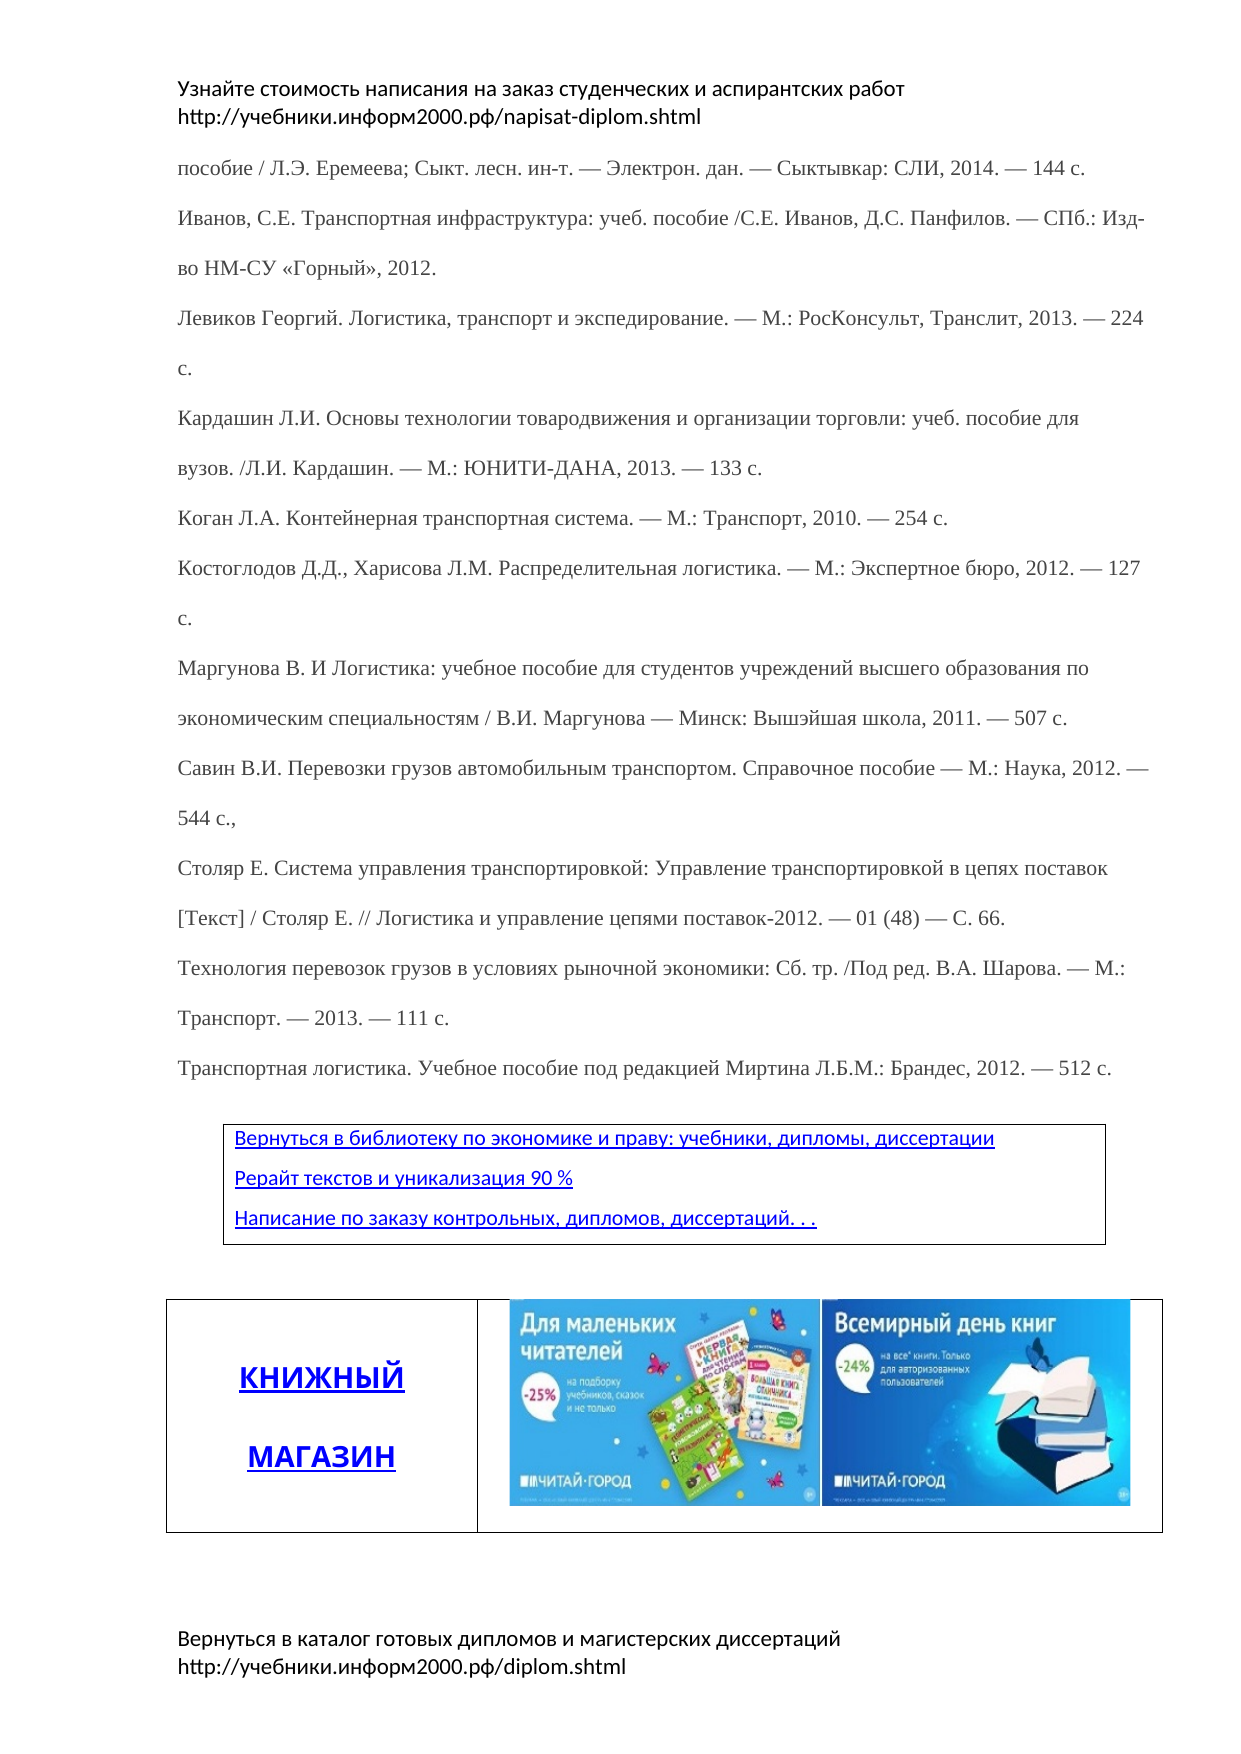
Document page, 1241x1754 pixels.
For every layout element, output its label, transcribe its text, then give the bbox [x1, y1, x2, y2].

table_header [478, 1300, 1162, 1532]
table_header КНИЖНЫЙ МАГАЗИН [167, 1300, 477, 1532]
table_header Вернуться в библиотеку по экономике и праву: учебники, дипломы, диссертации Рерайт текстов и уникализация 90 % Написание по заказу контрольных, дипломов, диссертаций. . . [224, 1125, 1105, 1244]
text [177, 130, 1152, 1080]
picture [509, 1299, 1131, 1506]
